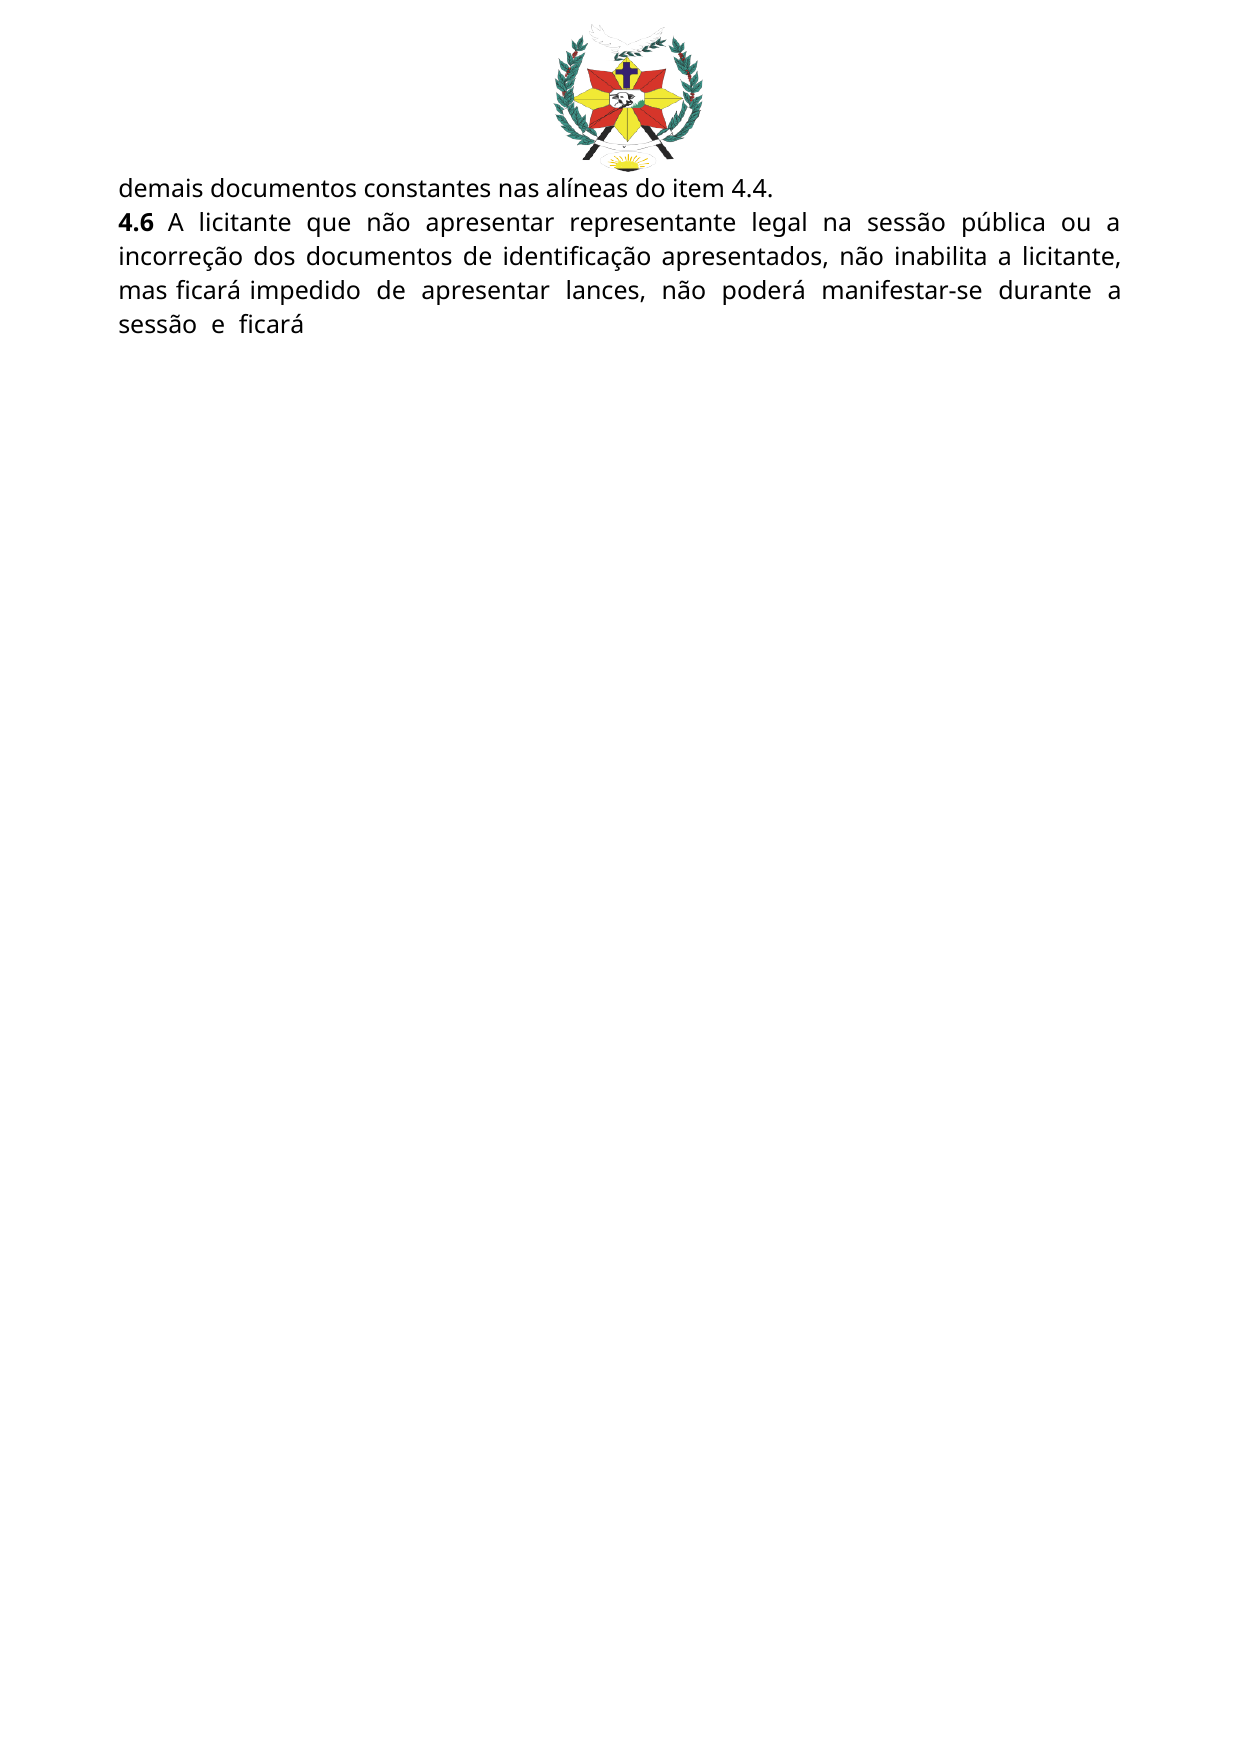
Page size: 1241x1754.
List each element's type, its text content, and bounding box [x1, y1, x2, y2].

list A licitante que não apresentar representante legal na sessão pública ou a incorreção dos documentos de identificação apresentados, não inabilita a licitante, mas ficará impedido de apresentar lances, não poderá manifestar-se durante a sessão e ficará [118, 205, 1122, 341]
picture [553, 24, 703, 171]
